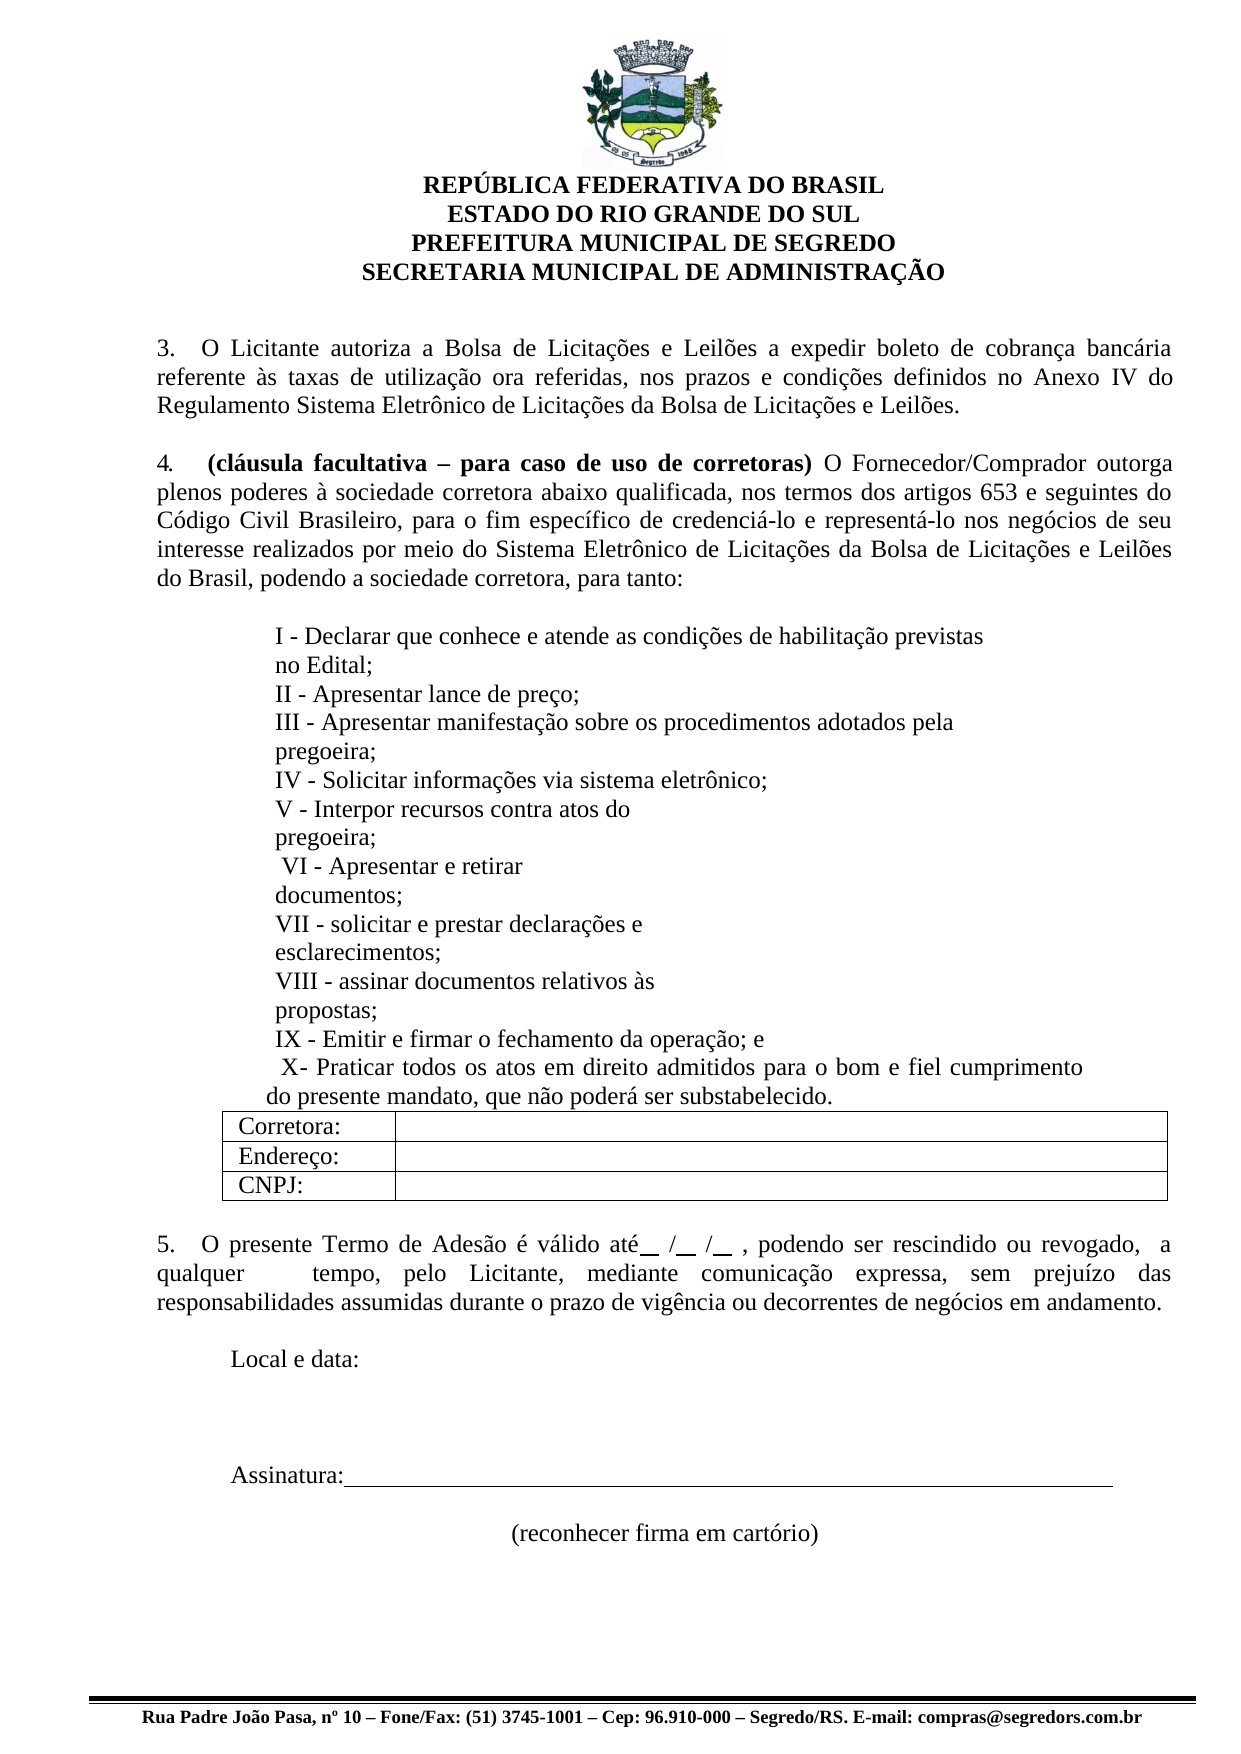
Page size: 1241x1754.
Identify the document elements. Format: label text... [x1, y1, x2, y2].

table_cell [396, 1142, 1167, 1171]
list - Praticar todos os atos em direito admitidos para o bom e fiel cumprimento do presente mandato, que não poderá ser substabelecido. [266, 1052, 1084, 1110]
text I - Declarar que conhece e atende as condições de habilitação previstas no Edital; [275, 621, 998, 679]
table_cell CNPJ: [223, 1172, 395, 1199]
table_cell [396, 1172, 1167, 1199]
list O presente Termo de Adesão é válido até / / , podendo ser rescindido ou revogado, a qualquer tempo, pelo Licitante, mediante comunicação expressa, sem prejuízo das responsabilidades assumidas durante o prazo de vigência ou decorrentes de negócios em andamento. [157, 1229, 1172, 1315]
list (cláusula facultativa – para caso de uso de corretoras) O Fornecedor/Comprador outorga plenos poderes à sociedade corretora abaixo qualificada, nos termos dos artigos 653 e seguintes do Código Civil Brasileiro, para o fim específico de credenciá-lo e representá-lo nos negócios de seu interesse realizados por meio do Sistema Eletrônico de Licitações da Bolsa de Licitações e Leilões do Brasil, podendo a sociedade corretora, para tanto: [157, 448, 1173, 592]
list O Licitante autoriza a Bolsa de Licitações e Leilões a expedir boleto de cobrança bancária referente às taxas de utilização ora referidas, nos prazos e condições definidos no Anexo IV do Regulamento Sistema Eletrônico de Licitações da Bolsa de Licitações e Leilões. [157, 333, 1173, 419]
text (reconhecer firma em cartório) [166, 1518, 1163, 1547]
text VIII - assinar documentos relativos às propostas; [275, 966, 726, 1024]
picture [582, 36, 726, 170]
text Local e data: [230, 1344, 1196, 1373]
list - Emitir e firmar o fechamento da operação; e [275, 1024, 1196, 1052]
table_cell Endereço: [223, 1142, 395, 1171]
text IV - Solicitar informações via sistema eletrônico; [275, 765, 972, 794]
table_header Corretora: [223, 1112, 395, 1141]
text VI - Apresentar e retirar documentos; [275, 851, 648, 909]
text VII - solicitar e prestar declarações e esclarecimentos; [275, 909, 726, 966]
table_header [396, 1112, 1167, 1141]
text V - Interpor recursos contra atos do pregoeira; [275, 794, 648, 851]
text III - Apresentar manifestação sobre os procedimentos adotados pela pregoeira; [275, 707, 1001, 765]
text II - Apresentar lance de preço; [275, 679, 998, 707]
text Assinatura: [230, 1461, 1196, 1489]
